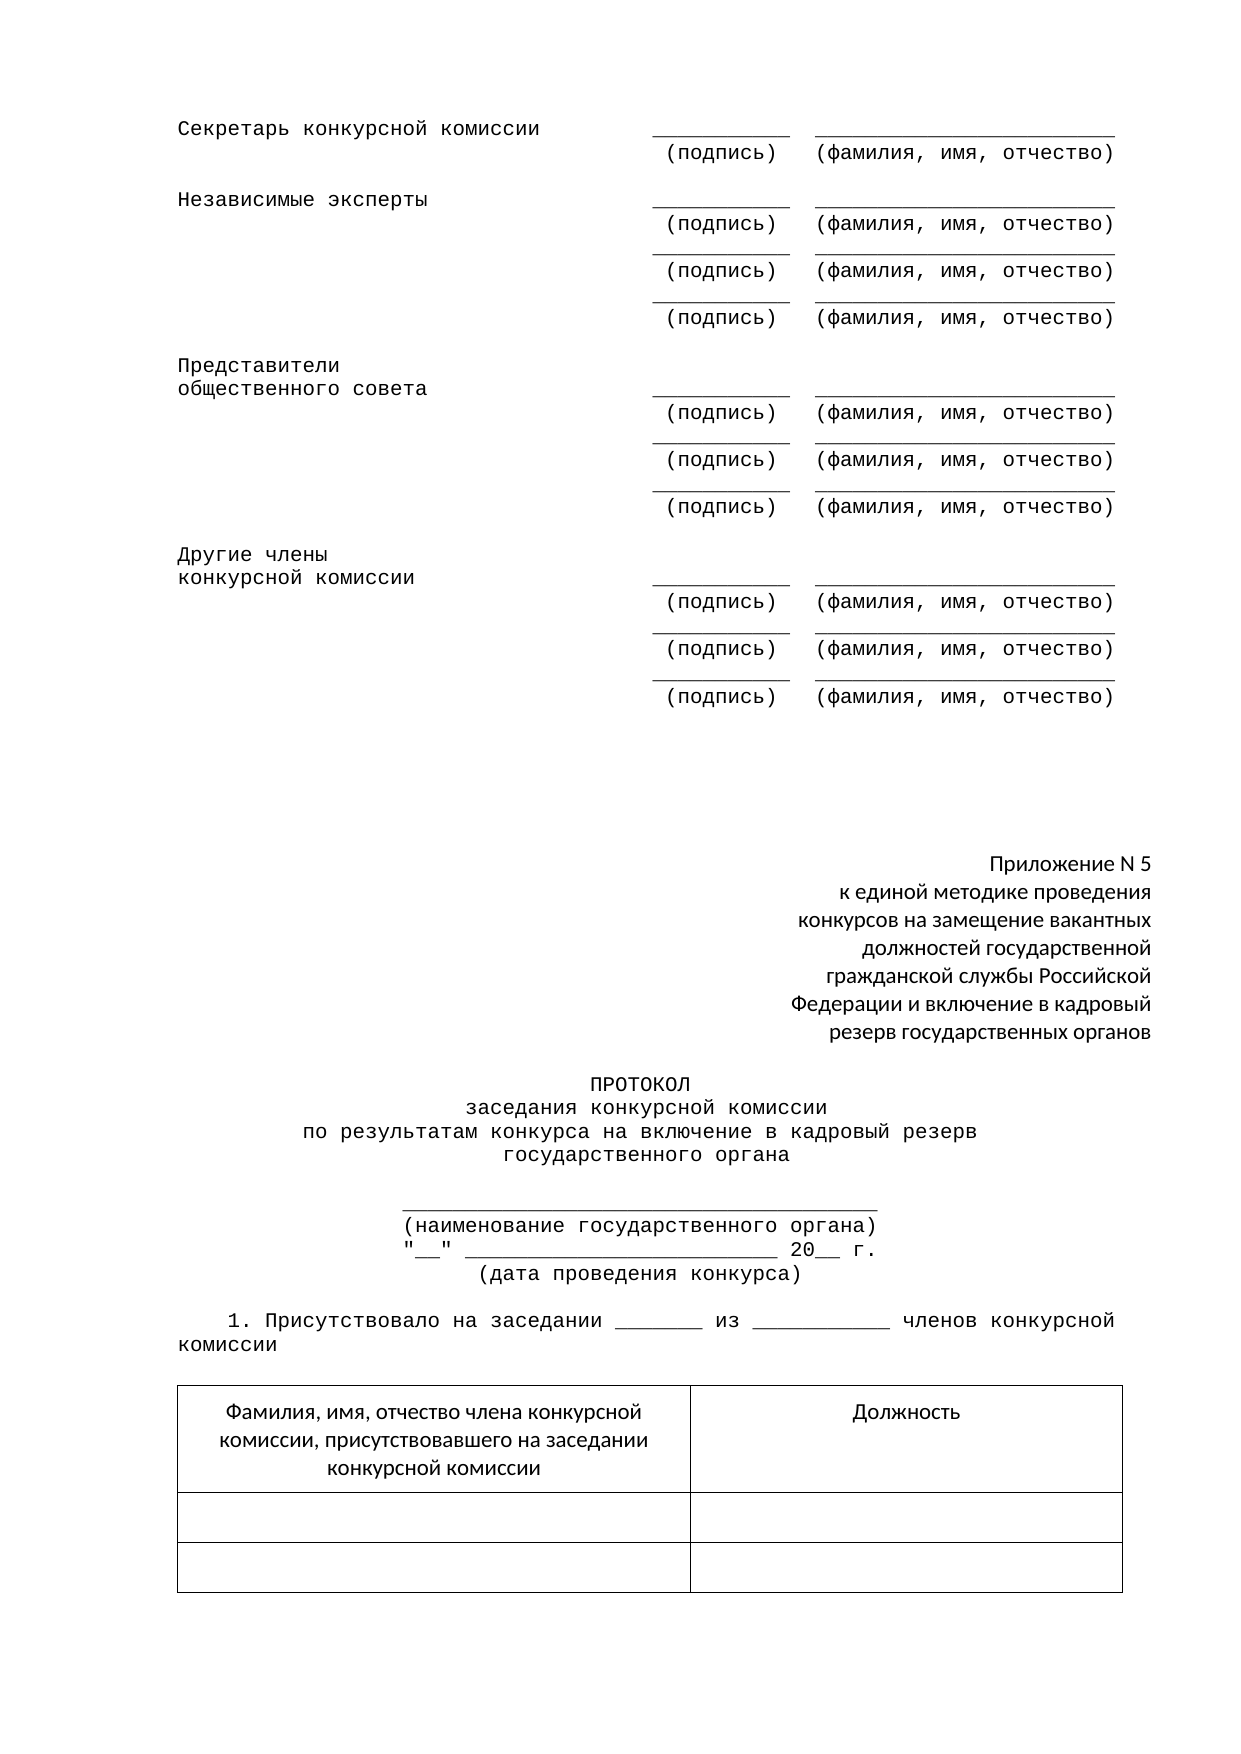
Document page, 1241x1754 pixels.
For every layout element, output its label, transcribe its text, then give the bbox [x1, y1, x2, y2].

text 1. Присутствовало на заседании _______ из ___________ членов конкурсной [177, 1310, 1152, 1334]
text (подпись) (фамилия, имя, отчество) [177, 686, 1152, 709]
text (подпись) (фамилия, имя, отчество) [177, 449, 1152, 473]
table_cell [691, 1493, 1122, 1542]
table_cell [691, 1543, 1122, 1592]
text резерв государственных органов [177, 1017, 1152, 1046]
text (подпись) (фамилия, имя, отчество) [177, 260, 1152, 284]
text Представители [177, 354, 1152, 378]
text (подпись) (фамилия, имя, отчество) [177, 496, 1152, 520]
text ___________ ________________________ [177, 473, 1152, 496]
text Секретарь конкурсной комиссии ___________ ________________________ [177, 118, 1152, 142]
text конкурсов на замещение вакантных [177, 905, 1152, 933]
table_cell [178, 1543, 690, 1592]
text (дата проведения конкурса) [177, 1263, 1152, 1286]
text (наименование государственного органа) [177, 1215, 1152, 1239]
text ______________________________________ [177, 1192, 1152, 1215]
text государственного органа [177, 1144, 1152, 1168]
text ___________ ________________________ [177, 662, 1152, 686]
text конкурсной комиссии ___________ ________________________ [177, 567, 1152, 591]
text (подпись) (фамилия, имя, отчество) [177, 213, 1152, 236]
table_header Должность [691, 1386, 1122, 1492]
text "__" _________________________ 20__ г. [177, 1239, 1152, 1263]
text к единой методике проведения [177, 877, 1152, 905]
text (подпись) (фамилия, имя, отчество) [177, 142, 1152, 165]
text ___________ ________________________ [177, 426, 1152, 449]
text Другие члены [177, 544, 1152, 567]
table_cell [178, 1493, 690, 1542]
text ___________ ________________________ [177, 284, 1152, 307]
text общественного совета ___________ ________________________ [177, 378, 1152, 402]
text ___________ ________________________ [177, 615, 1152, 638]
text ПРОТОКОЛ [177, 1073, 1152, 1097]
text по результатам конкурса на включение в кадровый резерв [177, 1121, 1152, 1144]
text гражданской службы Российской [177, 961, 1152, 989]
text (подпись) (фамилия, имя, отчество) [177, 402, 1152, 426]
text Федерации и включение в кадровый [177, 989, 1152, 1017]
text Независимые эксперты ___________ ________________________ [177, 189, 1152, 213]
text комиссии [177, 1334, 1152, 1357]
text (подпись) (фамилия, имя, отчество) [177, 591, 1152, 615]
text ___________ ________________________ [177, 236, 1152, 260]
text (подпись) (фамилия, имя, отчество) [177, 638, 1152, 662]
text должностей государственной [177, 933, 1152, 961]
text (подпись) (фамилия, имя, отчество) [177, 307, 1152, 331]
text заседания конкурсной комиссии [177, 1097, 1152, 1121]
text Приложение N 5 [177, 849, 1152, 877]
table_header Фамилия, имя, отчество члена конкурсной комиссии, присутствовавшего на заседании конкурсной комиссии [178, 1386, 690, 1492]
